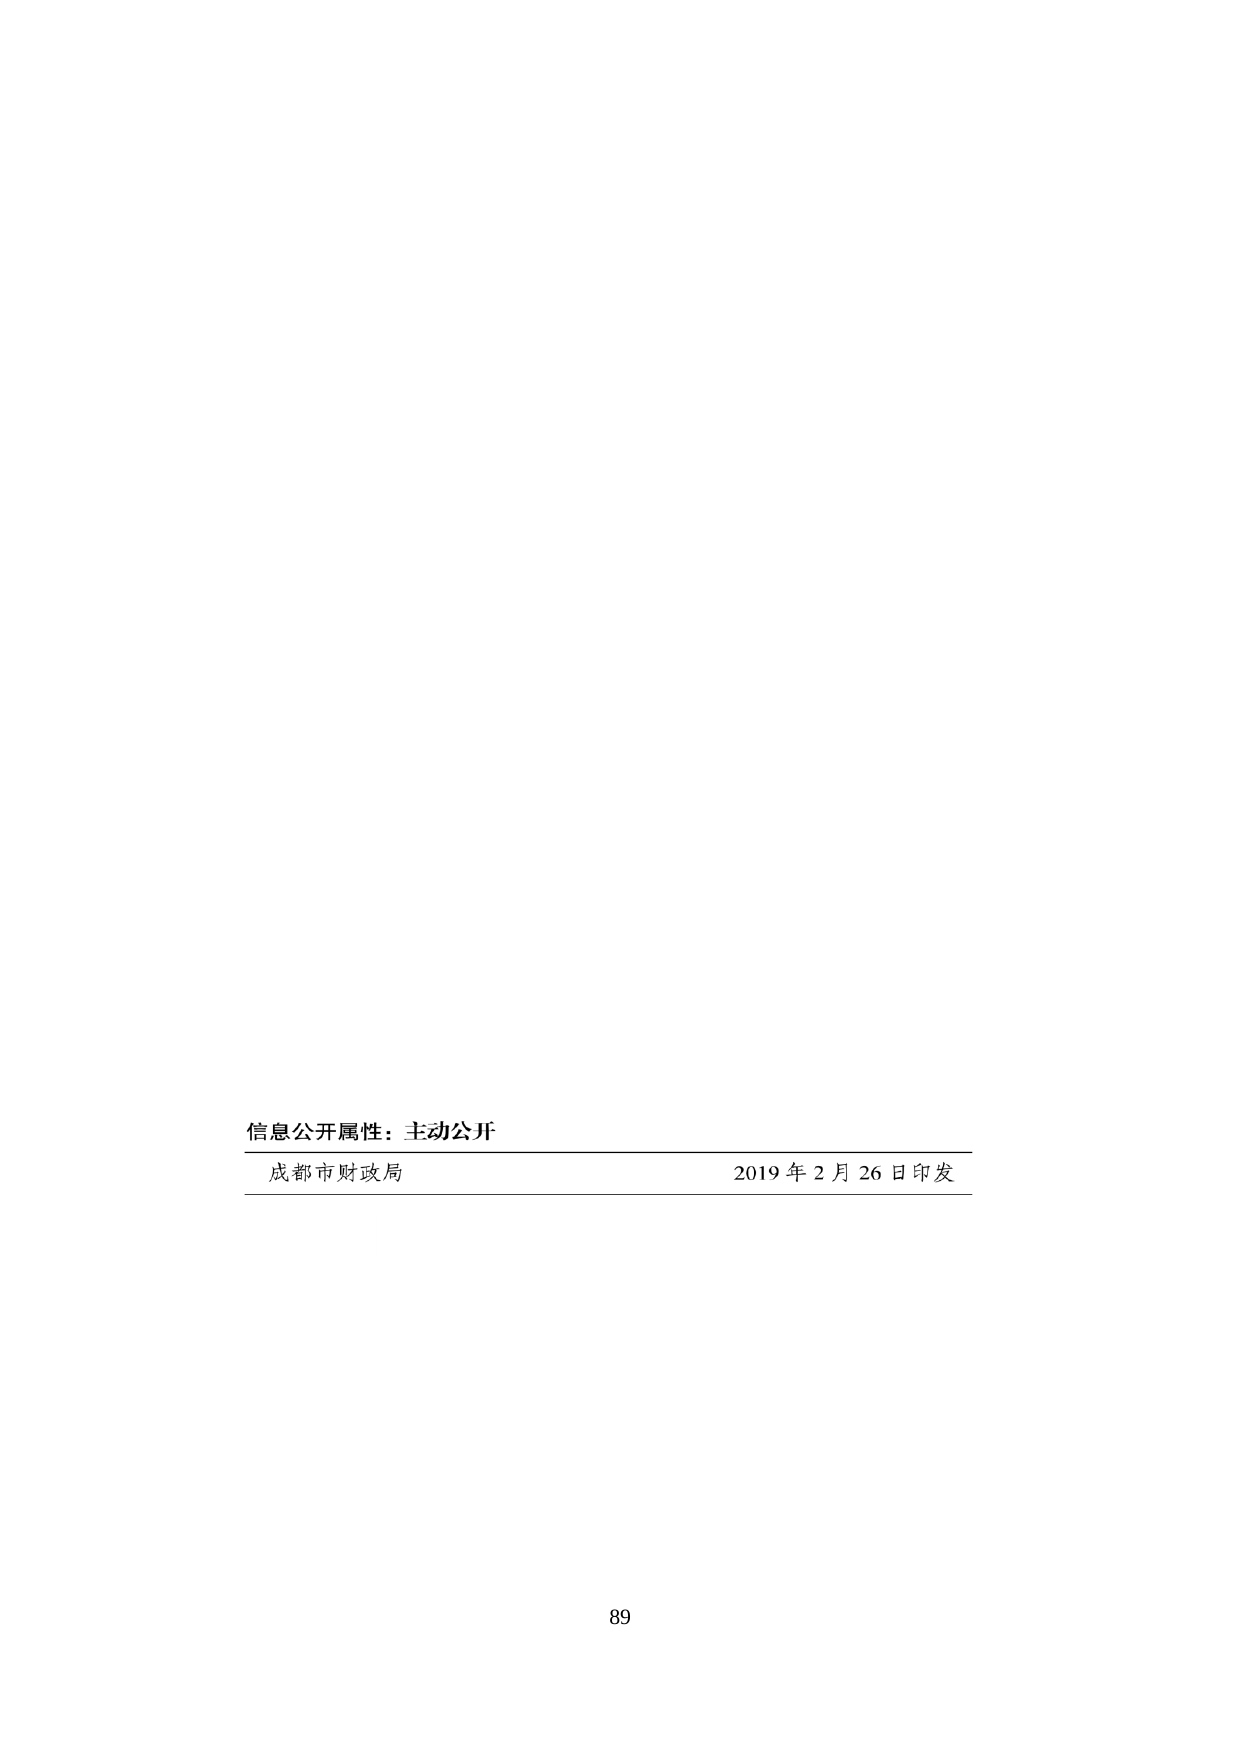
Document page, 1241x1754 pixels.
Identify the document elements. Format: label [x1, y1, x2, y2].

picture [118, 118, 1098, 1342]
